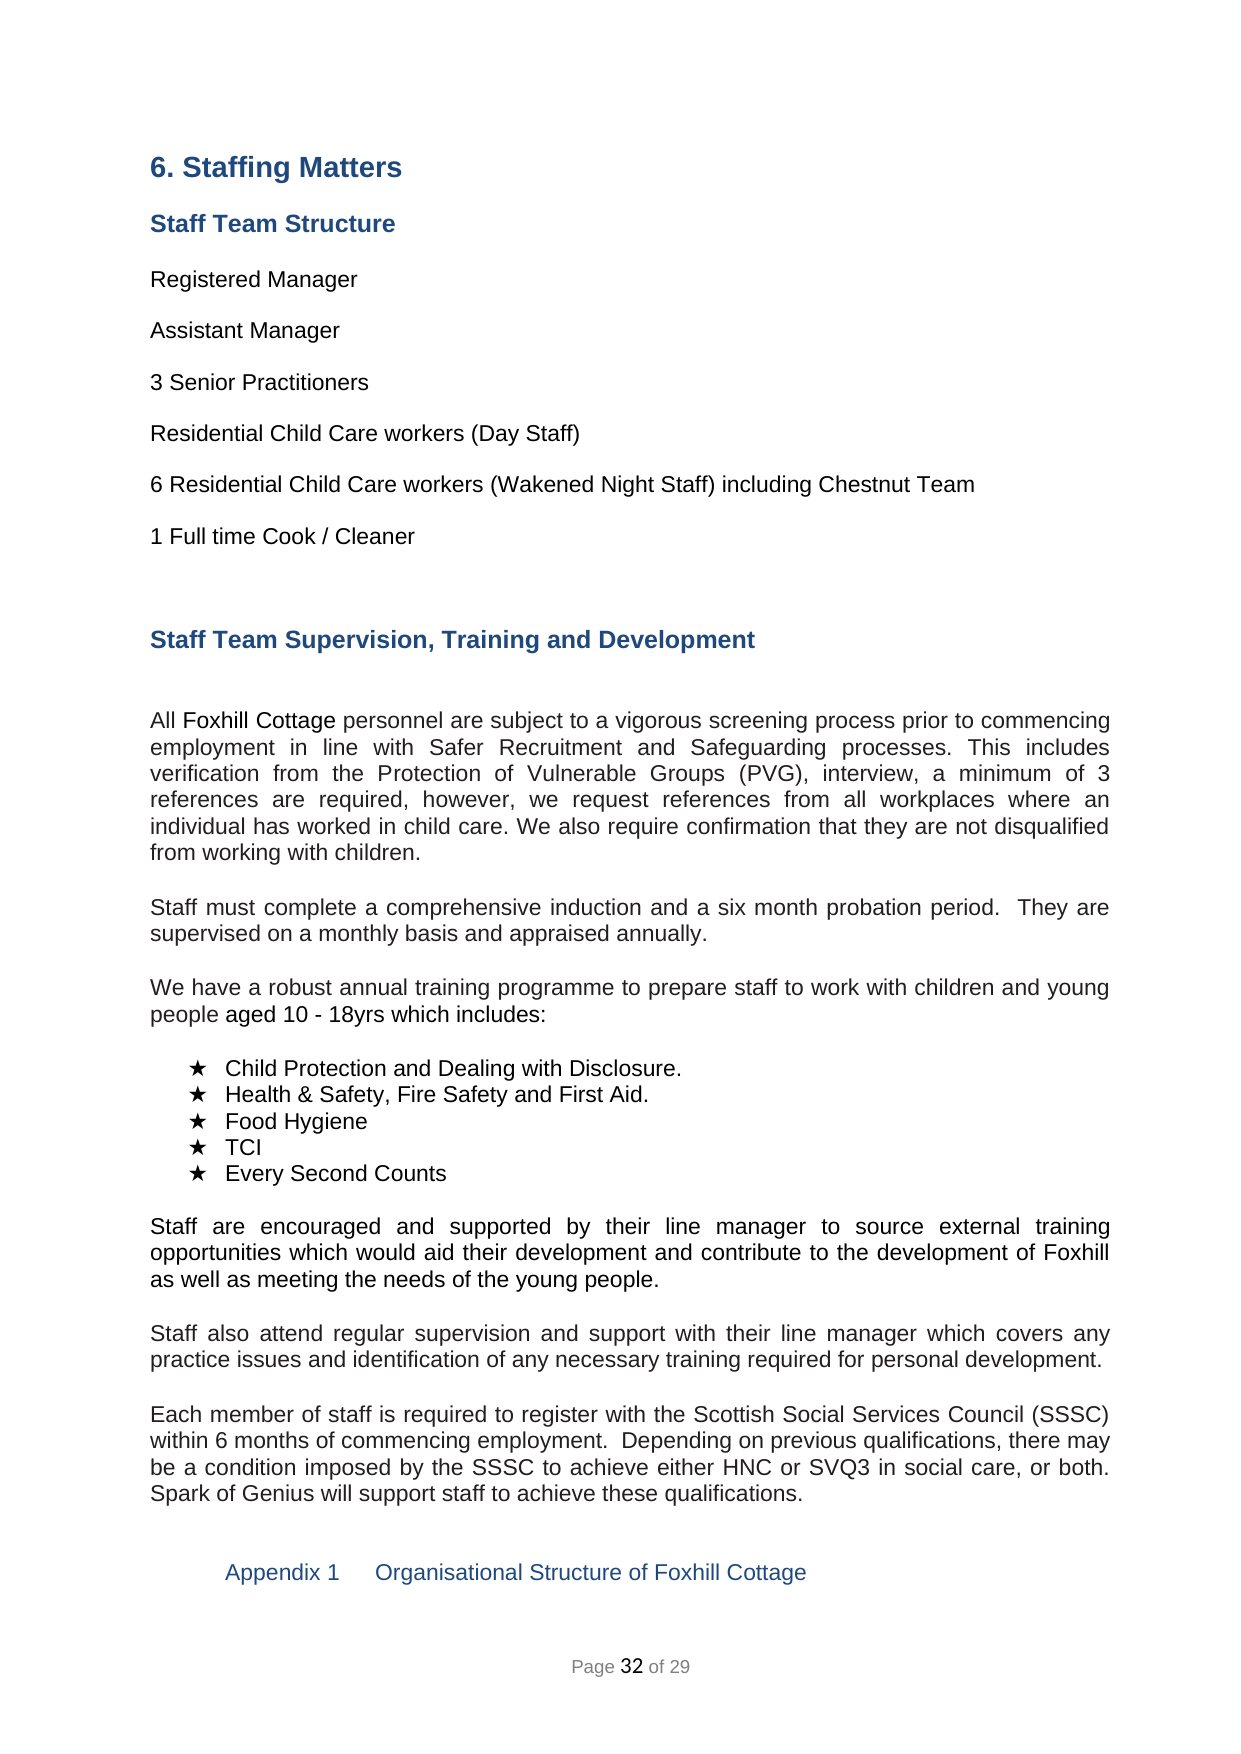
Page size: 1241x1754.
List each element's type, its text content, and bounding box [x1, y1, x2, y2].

text Staff also attend regular supervision and support with their line manager which covers any practice issues and identification of any necessary training required for personal development. [150, 1320, 1111, 1373]
text All Foxhill Cottage personnel are subject to a vigorous screening process prior to commencing employment in line with Safer Recruitment and Safeguarding processes. This includes verification from the Protection of Vulnerable Groups (PVG), interview, a minimum of 3 references are required, however, we request references from all workplaces where an individual has worked in child care. We also require confirmation that they are not disqualified from working with children. [150, 707, 1111, 865]
text Staff must complete a comprehensive induction and a six month probation period. They are supervised on a monthly basis and appraised annually. [150, 893, 1111, 946]
subtitle Staff Team Supervision, Training and Development [150, 626, 1111, 654]
text Residential Child Care workers (Day Staff) [150, 420, 1111, 446]
list Child Protection and Dealing with Disclosure. [187, 1055, 1111, 1081]
list Food Hygiene [187, 1108, 1111, 1134]
list Health & Safety, Fire Safety and First Aid. [187, 1081, 1111, 1108]
list Every Second Counts [187, 1160, 1111, 1187]
text We have a robust annual training programme to prepare staff to work with children and young people aged 10 - 18yrs which includes: [150, 974, 1111, 1027]
text 3 Senior Practitioners [150, 369, 1111, 395]
list TCI [187, 1134, 1111, 1160]
text Registered Manager [150, 266, 1111, 292]
text 6 Residential Child Care workers (Wakened Night Staff) including Chestnut Team [150, 471, 1111, 498]
text 6. Staffing Matters [150, 150, 1111, 183]
text Assistant Manager [150, 317, 1111, 344]
text 1 Full time Cook / Cleaner [150, 523, 1111, 549]
text Appendix 1 Organisational Structure of Foxhill Cottage [150, 1559, 1111, 1586]
text Staff are encouraged and supported by their line manager to source external training opportunities which would aid their development and contribute to the development of Foxhill as well as meeting the needs of the young people. [150, 1213, 1111, 1292]
text Each member of staff is required to register with the Scottish Social Services Council (SSSC) within 6 months of commencing employment. Depending on previous qualifications, there may be a condition imposed by the SSSC to achieve either HNC or SVQ3 in social care, or both. Spark of Genius will support staff to achieve these qualifications. [150, 1401, 1111, 1506]
text Staff Team Structure [150, 208, 1111, 237]
